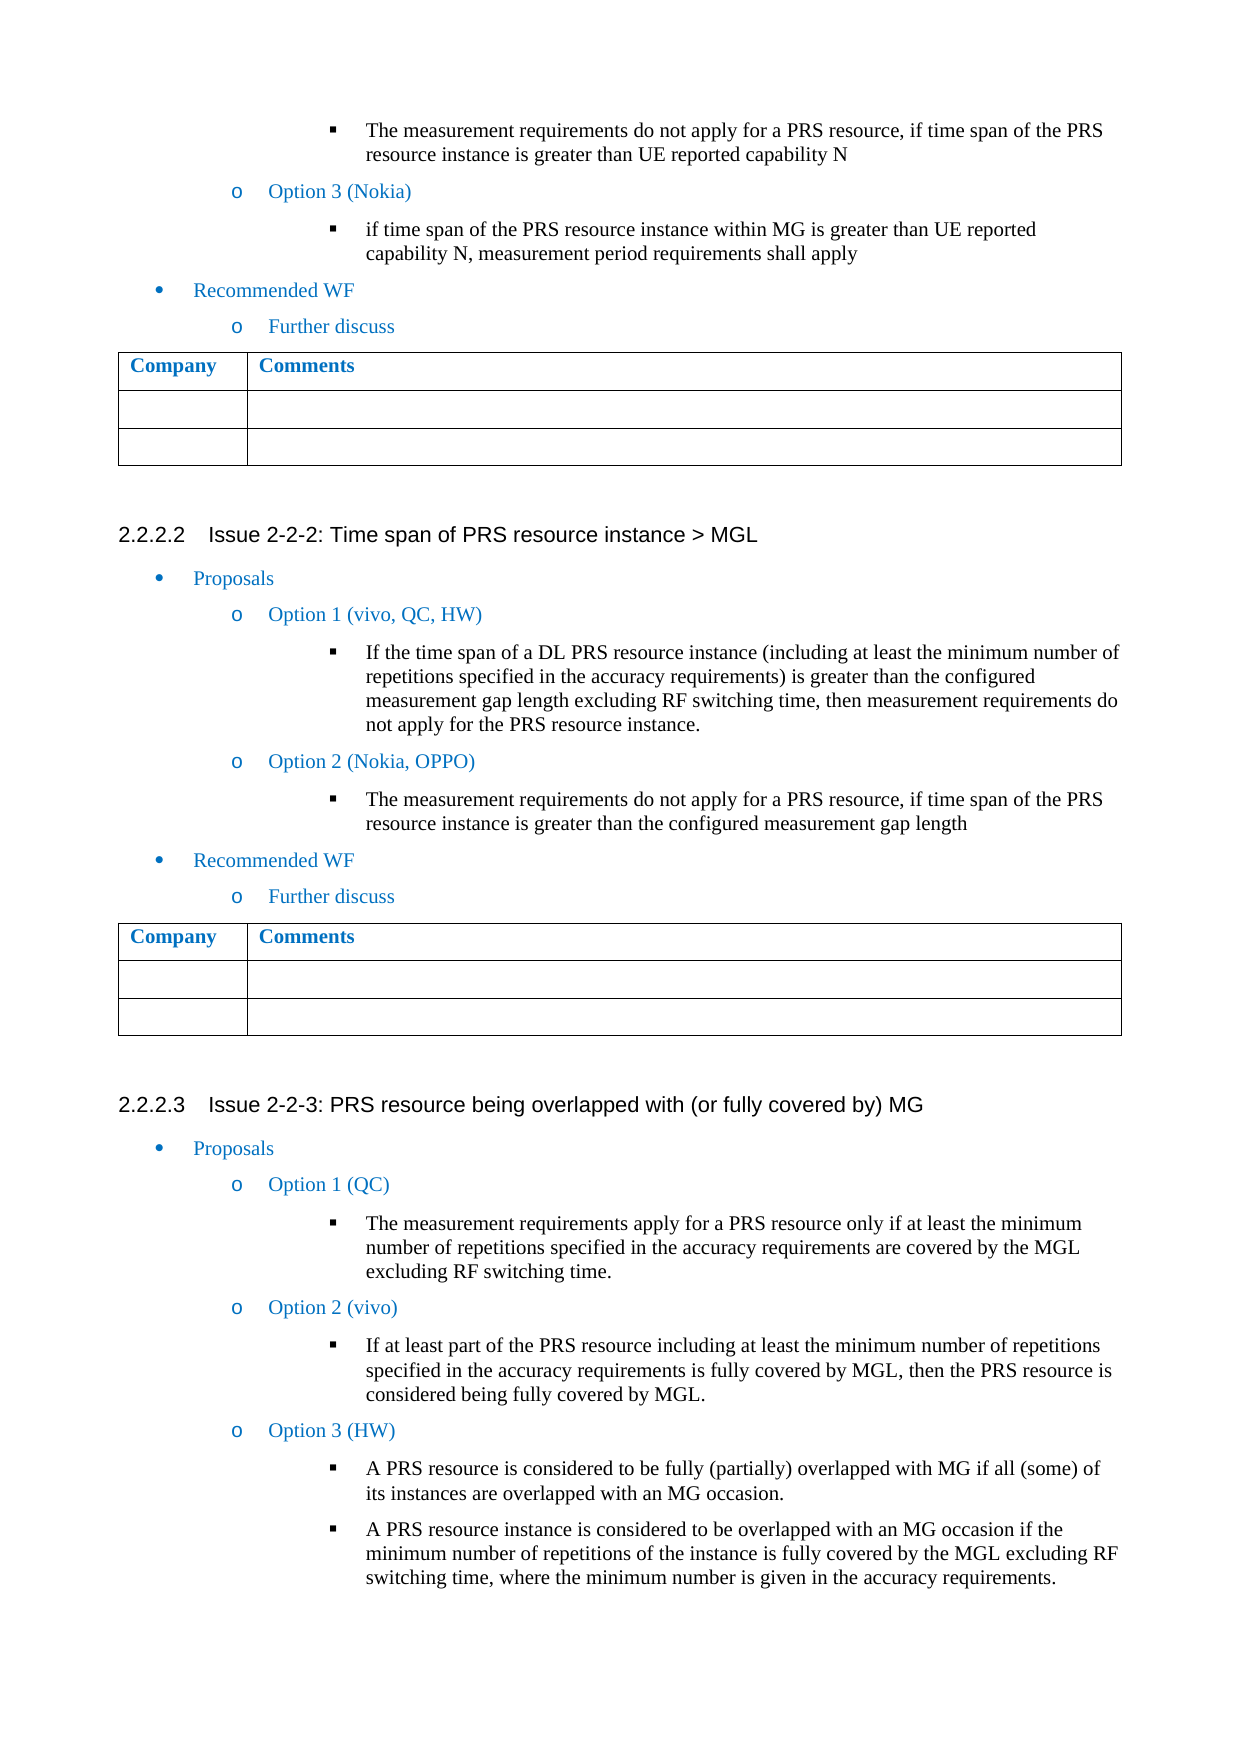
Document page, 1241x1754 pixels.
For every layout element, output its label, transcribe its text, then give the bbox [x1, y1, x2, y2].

list The measurement requirements apply for a PRS resource only if at least the minimum number of repetitions specified in the accuracy requirements are covered by the MGL excluding RF switching time. [328, 1211, 1122, 1283]
list A PRS resource instance is considered to be overlapped with an MG occasion if the minimum number of repetitions of the instance is fully covered by the MGL excluding RF switching time, where the minimum number is given in the accuracy requirements. [328, 1517, 1122, 1589]
table_cell [248, 961, 1121, 998]
list Proposals [156, 1136, 1122, 1160]
subtitle Issue 2-2-3: PRS resource being overlapped with (or fully covered by) MG [118, 1092, 1122, 1117]
list Further discuss [231, 314, 1122, 340]
list if time span of the PRS resource instance within MG is greater than UE reported capability N, measurement period requirements shall apply [328, 217, 1122, 265]
list Proposals [156, 565, 1122, 589]
table_cell [248, 429, 1121, 465]
list Option 1 (QC) [231, 1172, 1122, 1198]
table_header Comments [248, 353, 1121, 390]
table_cell [119, 961, 247, 998]
list The measurement requirements do not apply for a PRS resource, if time span of the PRS resource instance is greater than the configured measurement gap length [328, 787, 1122, 835]
list Option 3 (Nokia) [231, 179, 1122, 204]
table_header Company [119, 353, 247, 390]
table_cell [248, 999, 1121, 1035]
list If at least part of the PRS resource including at least the minimum number of repetitions specified in the accuracy requirements is fully covered by MGL, then the PRS resource is considered being fully covered by MGL. [328, 1333, 1122, 1406]
list The measurement requirements do not apply for a PRS resource, if time span of the PRS resource instance is greater than UE reported capability N [328, 118, 1122, 166]
table_header Company [119, 924, 247, 960]
list Option 3 (HW) [231, 1418, 1122, 1444]
list Option 2 (Nokia, OPPO) [231, 749, 1122, 775]
table_cell [119, 429, 247, 465]
subtitle Issue 2-2-2: Time span of PRS resource instance > MGL [118, 521, 1122, 547]
table_cell [119, 391, 247, 427]
table_cell [248, 391, 1121, 427]
list If the time span of a DL PRS resource instance (including at least the minimum number of repetitions specified in the accuracy requirements) is greater than the configured measurement gap length excluding RF switching time, then measurement requirements do not apply for the PRS resource instance. [328, 640, 1122, 736]
table_header Comments [248, 924, 1121, 960]
list Option 2 (vivo) [231, 1295, 1122, 1321]
list Recommended WF [156, 277, 1122, 302]
table_cell [119, 999, 247, 1035]
list Further discuss [231, 884, 1122, 910]
list Option 1 (vivo, QC, HW) [231, 602, 1122, 628]
list A PRS resource is considered to be fully (partially) overlapped with MG if all (some) of its instances are overlapped with an MG occasion. [328, 1456, 1122, 1504]
list Recommended WF [156, 848, 1122, 872]
